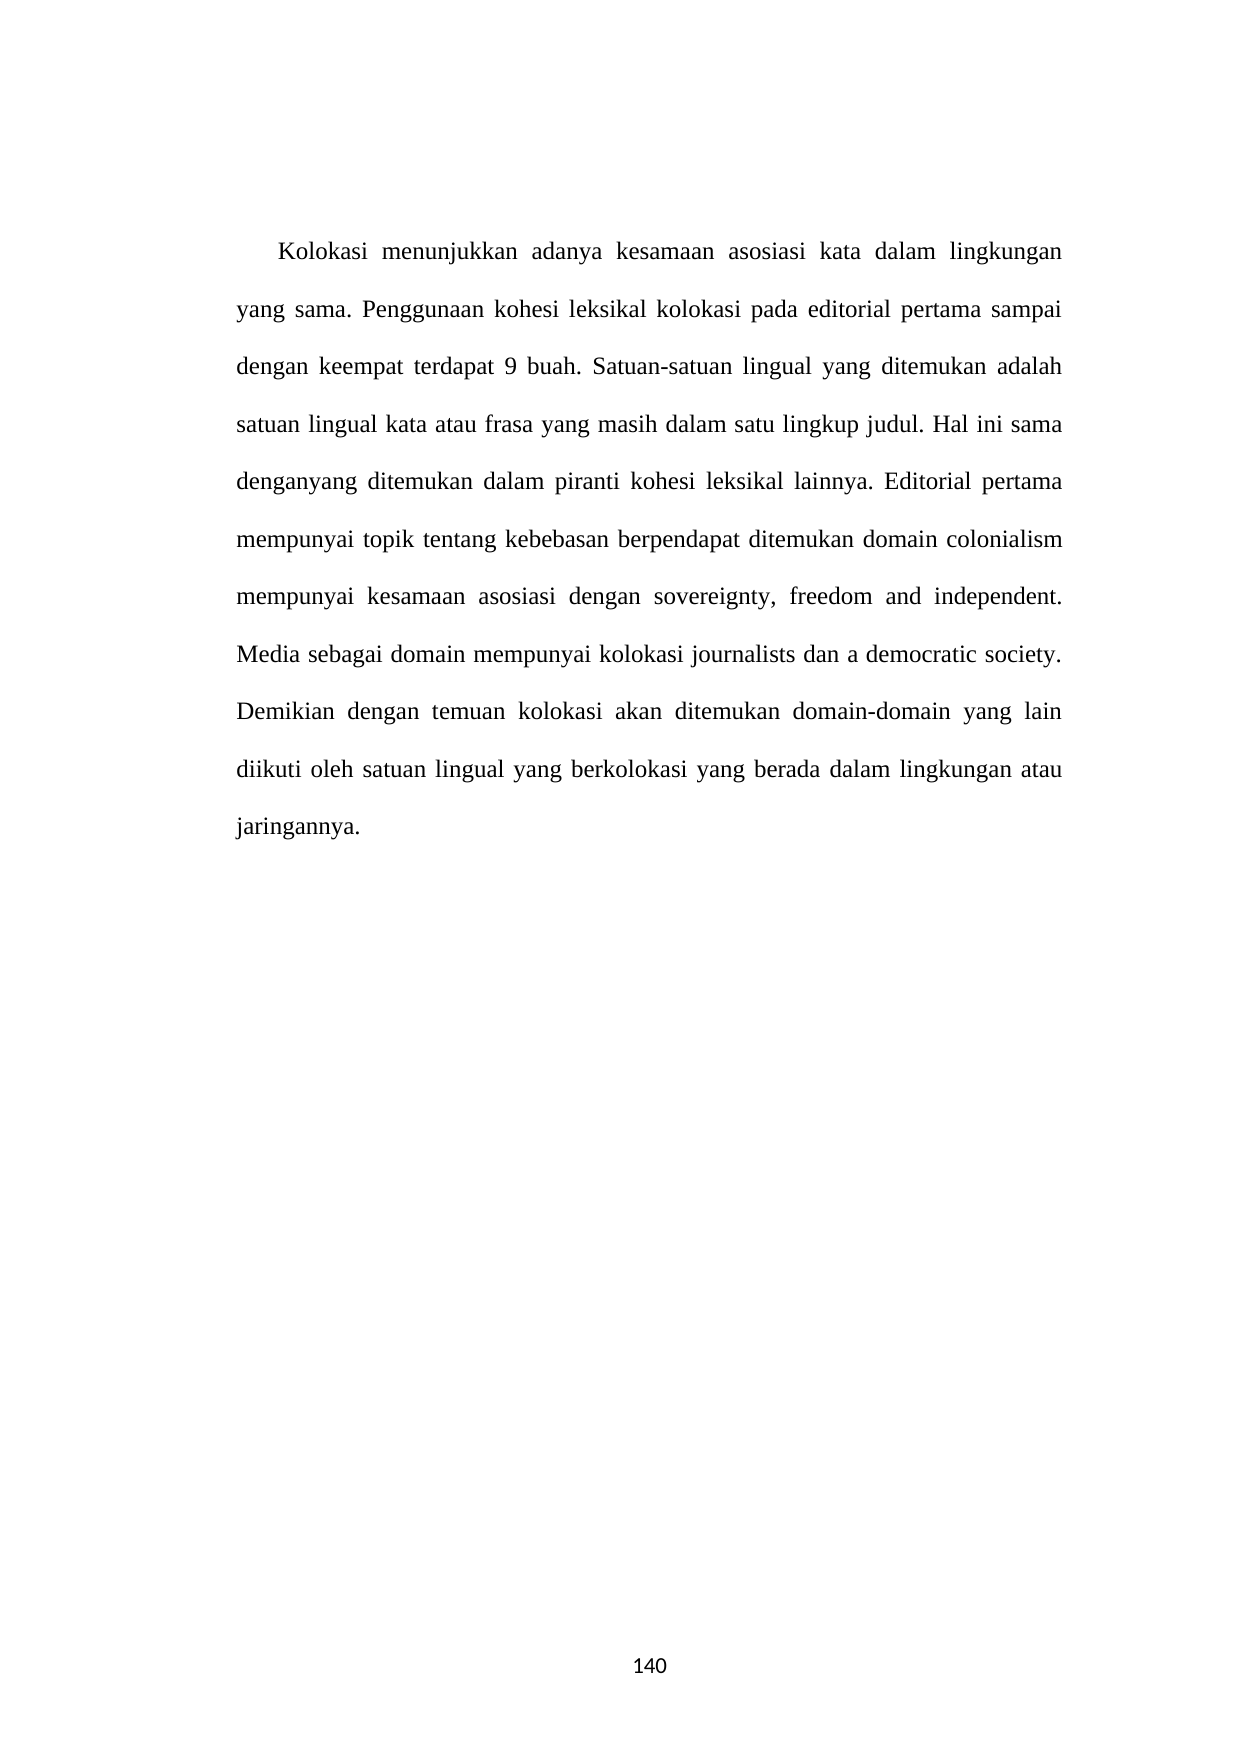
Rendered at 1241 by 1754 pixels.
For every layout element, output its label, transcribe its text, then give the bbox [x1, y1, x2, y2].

text Kolokasi menunjukkan adanya kesamaan asosiasi kata dalam lingkungan yang sama. Penggunaan kohesi leksikal kolokasi pada editorial pertama sampai dengan keempat terdapat 9 buah. Satuan-satuan lingual yang ditemukan adalah satuan lingual kata atau frasa yang masih dalam satu lingkup judul. Hal ini sama denganyang ditemukan dalam piranti kohesi leksikal lainnya. Editorial pertama mempunyai topik tentang kebebasan berpendapat ditemukan domain colonialism mempunyai kesamaan asosiasi dengan sovereignty, freedom and independent. Media sebagai domain mempunyai kolokasi journalists dan a democratic society. Demikian dengan temuan kolokasi akan ditemukan domain-domain yang lain diikuti oleh satuan lingual yang berkolokasi yang berada dalam lingkungan atau jaringannya. [236, 236, 1063, 840]
